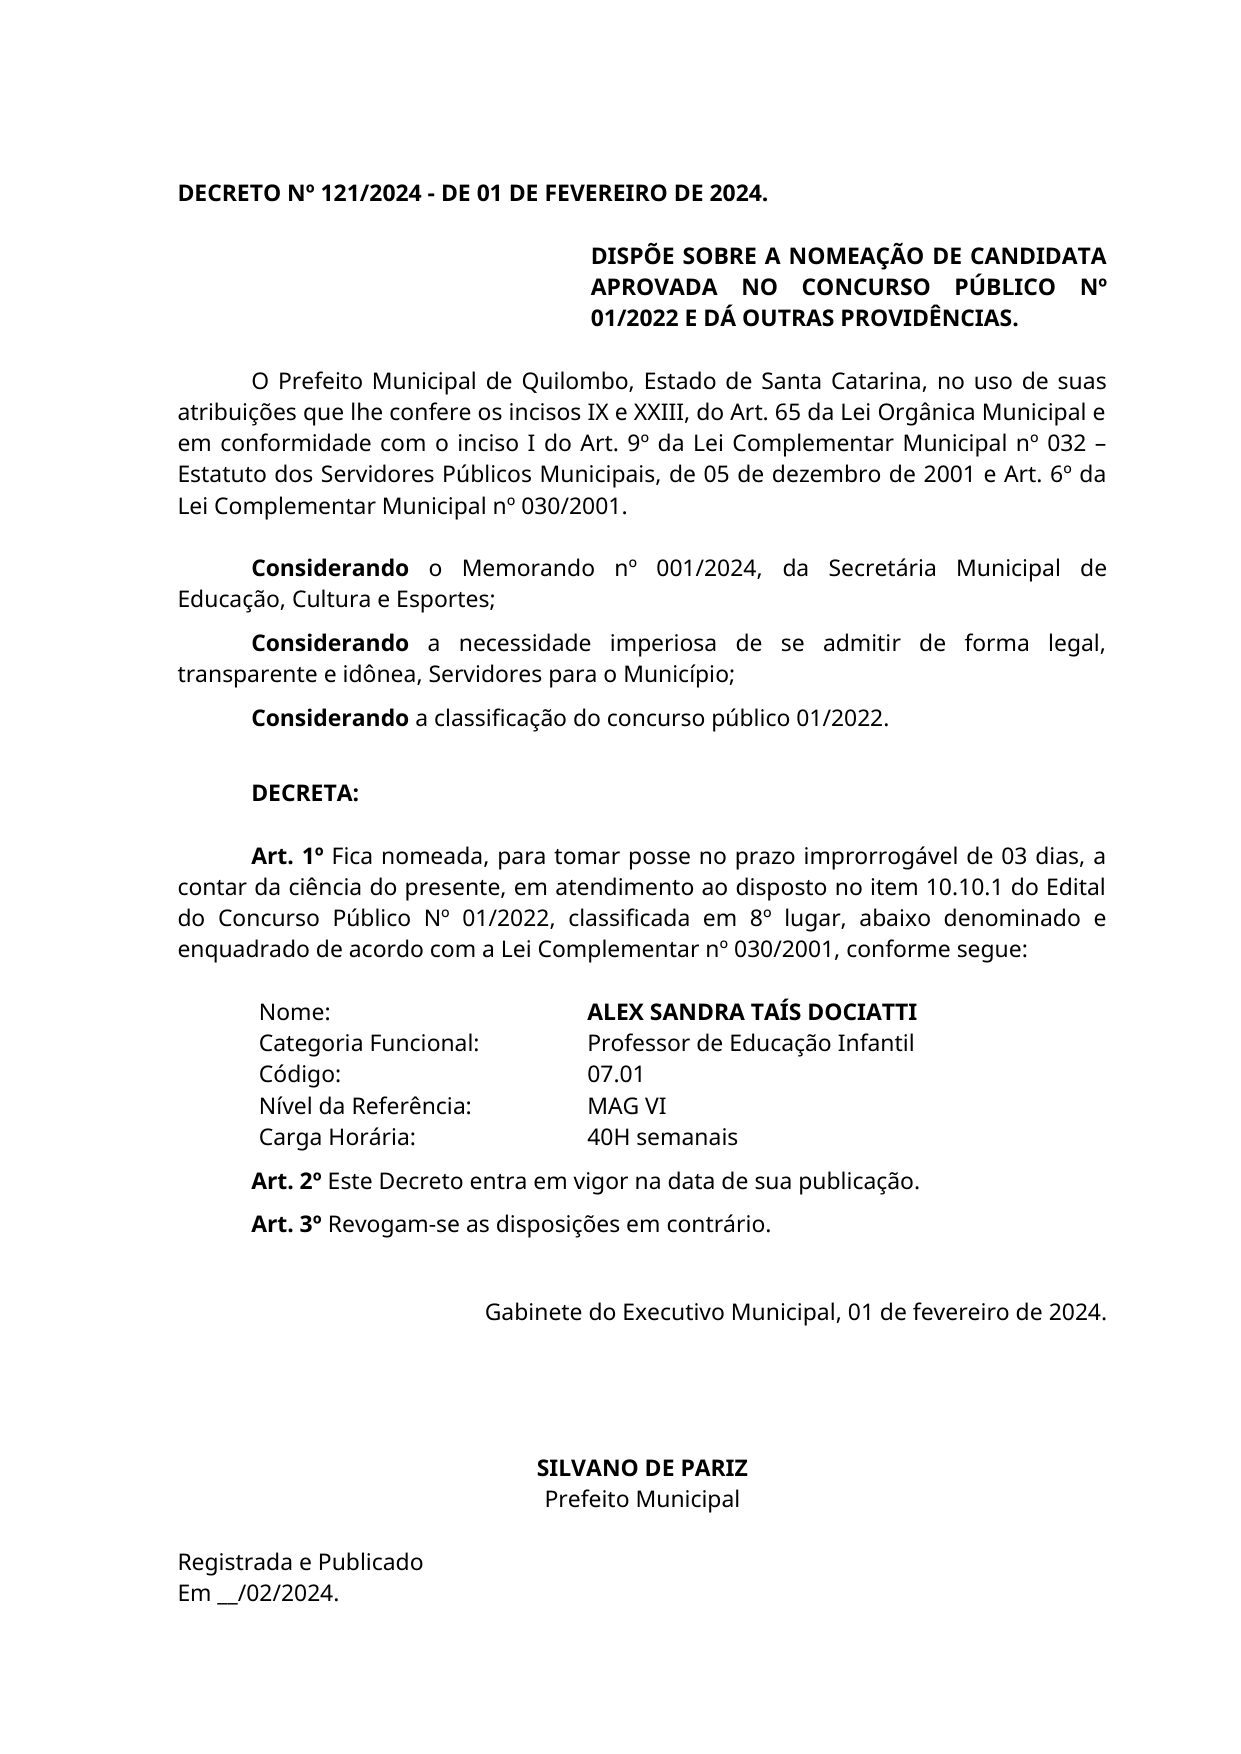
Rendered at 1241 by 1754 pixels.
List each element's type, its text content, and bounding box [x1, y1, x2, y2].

text Gabinete do Executivo Municipal, 01 de fevereiro de 2024. [177, 1296, 1107, 1327]
table_cell Carga Horária: [248, 1121, 576, 1152]
text O Prefeito Municipal de Quilombo, Estado de Santa Catarina, no uso de suas atribuições que lhe confere os incisos IX e XXIII, do Art. 65 da Lei Orgânica Municipal e em conformidade com o inciso I do Art. 9º da Lei Complementar Municipal nº 032 – Estatuto dos Servidores Públicos Municipais, de 05 de dezembro de 2001 e Art. 6º da Lei Complementar Municipal nº 030/2001. [177, 365, 1107, 521]
text Art. 3º Revogam-se as disposições em contrário. [177, 1208, 1107, 1240]
text Registrada e Publicado [177, 1546, 1107, 1577]
table_cell 40H semanais [576, 1121, 1107, 1152]
text Prefeito Municipal [177, 1483, 1107, 1515]
text Considerando o Memorando nº 001/2024, da Secretária Municipal de Educação, Cultura e Esportes; [177, 552, 1107, 615]
text Art. 1º Fica nomeada, para tomar posse no prazo improrrogável de 03 dias, a contar da ciência do presente, em atendimento ao disposto no item 10.10.1 do Edital do Concurso Público Nº 01/2022, classificada em 8º lugar, abaixo denominado e enquadrado de acordo com a Lei Complementar nº 030/2001, conforme segue: [177, 840, 1107, 965]
table_cell MAG VI [576, 1090, 1107, 1121]
text Considerando a classificação do concurso público 01/2022. [177, 702, 1107, 733]
text DECRETA: [177, 777, 1107, 808]
table_header ALEX SANDRA TAÍS DOCIATTI [576, 996, 1107, 1027]
text Em __/02/2024. [177, 1577, 1107, 1608]
table_header Nome: [248, 996, 576, 1027]
text SILVANO DE PARIZ [177, 1452, 1107, 1483]
text Art. 2º Este Decreto entra em vigor na data de sua publicação. [177, 1165, 1107, 1196]
table_cell Código: [248, 1059, 576, 1090]
text DECRETO Nº 121/2024 - DE 01 DE FEVEREIRO DE 2024. [177, 177, 1107, 208]
text Considerando a necessidade imperiosa de se admitir de forma legal, transparente e idônea, Servidores para o Município; [177, 627, 1107, 690]
table_cell Categoria Funcional: [248, 1027, 576, 1058]
table_cell Professor de Educação Infantil [576, 1027, 1107, 1058]
table_cell Nível da Referência: [248, 1090, 576, 1121]
text DISPÕE SOBRE A NOMEAÇÃO DE CANDIDATA APROVADA NO CONCURSO PÚBLICO Nº 01/2022 E DÁ OUTRAS PROVIDÊNCIAS. [591, 240, 1107, 333]
table_cell 07.01 [576, 1059, 1107, 1090]
